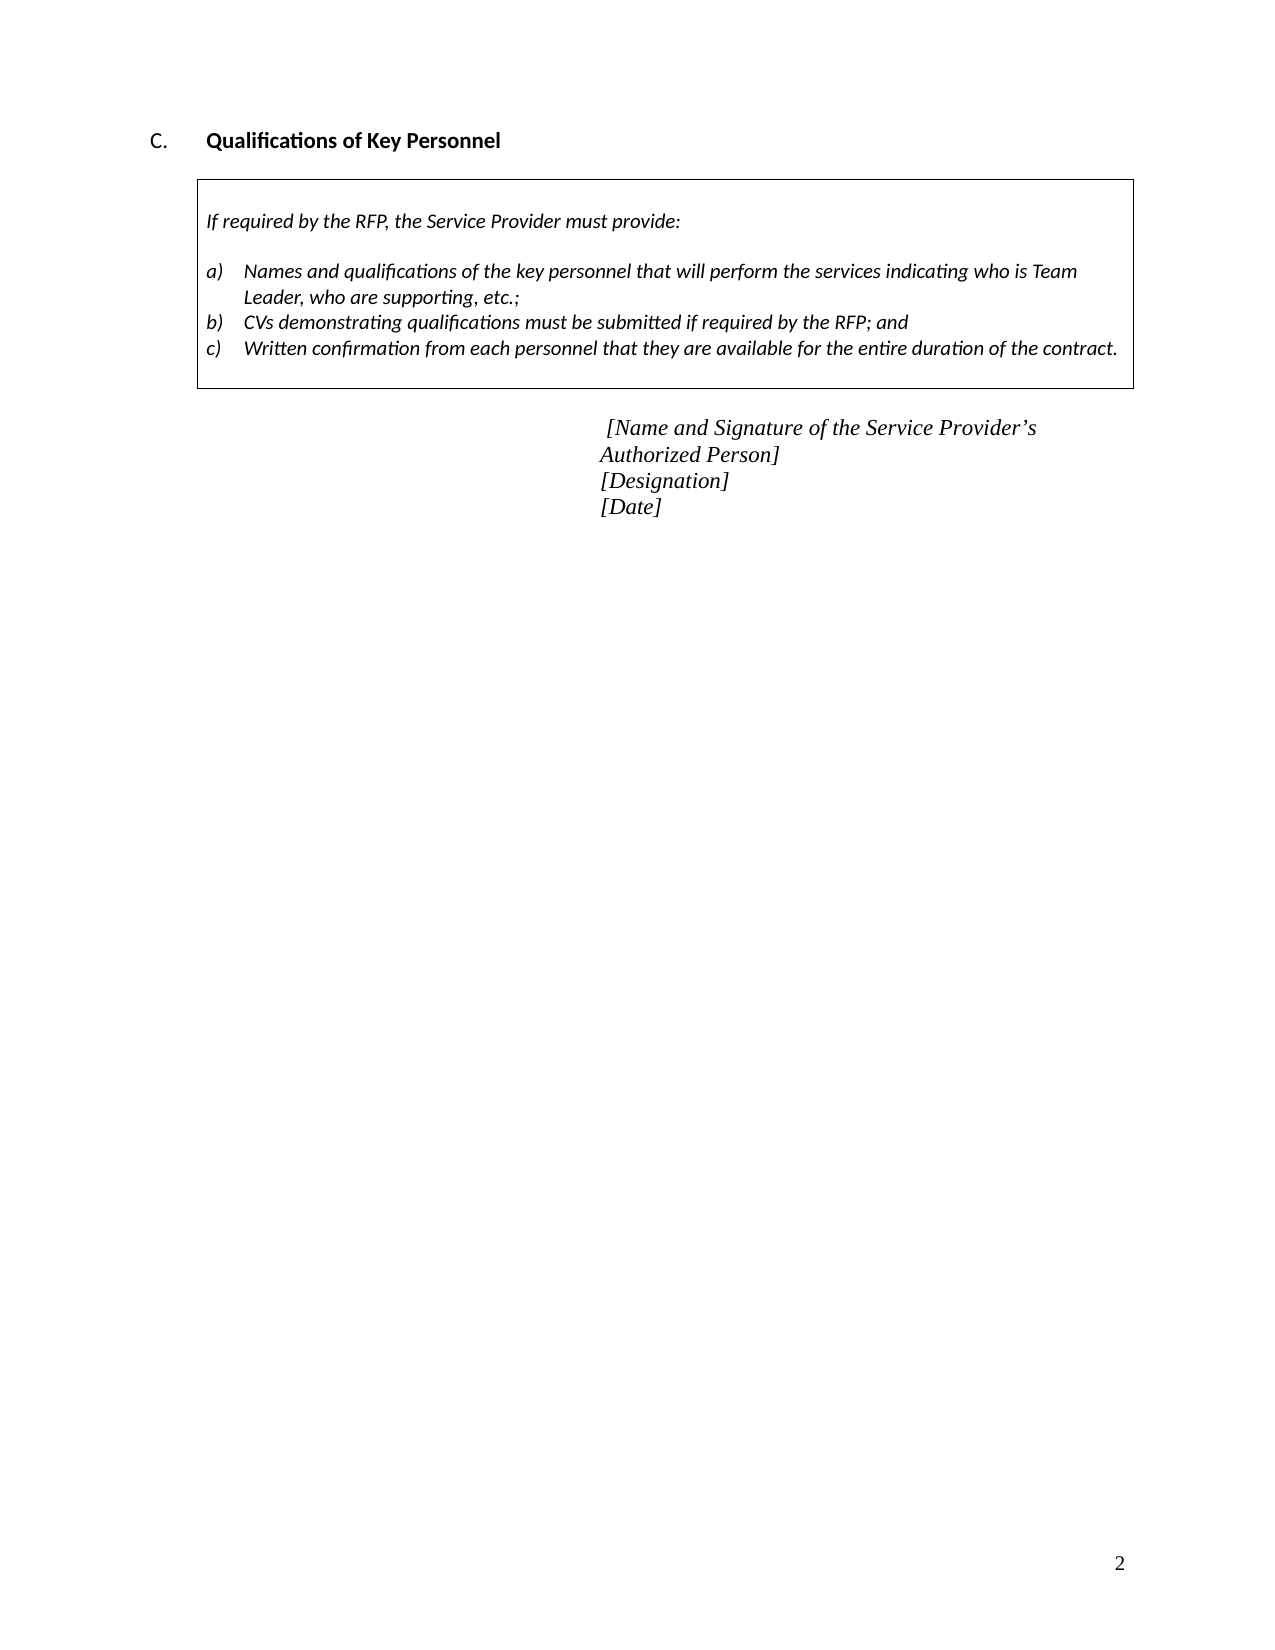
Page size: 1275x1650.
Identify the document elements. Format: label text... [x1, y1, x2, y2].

list CVs demonstrating qualifications must be submitted if required by the RFP; and [198, 306, 1133, 332]
text [Designation] [600, 467, 1125, 493]
text [Name and Signature of the Service Provider’s Authorized Person] [600, 414, 1125, 467]
list Names and qualifications of the key personnel that will perform the services indicating who is Team Leader, who are supporting, etc.; [198, 256, 1133, 306]
text [Date] [600, 493, 1125, 520]
list Qualifications of Key Personnel [150, 126, 1125, 154]
list Written confirmation from each personnel that they are available for the entire duration of the contract. [198, 332, 1133, 360]
text If required by the RFP, the Service Provider must provide: [198, 205, 1133, 233]
